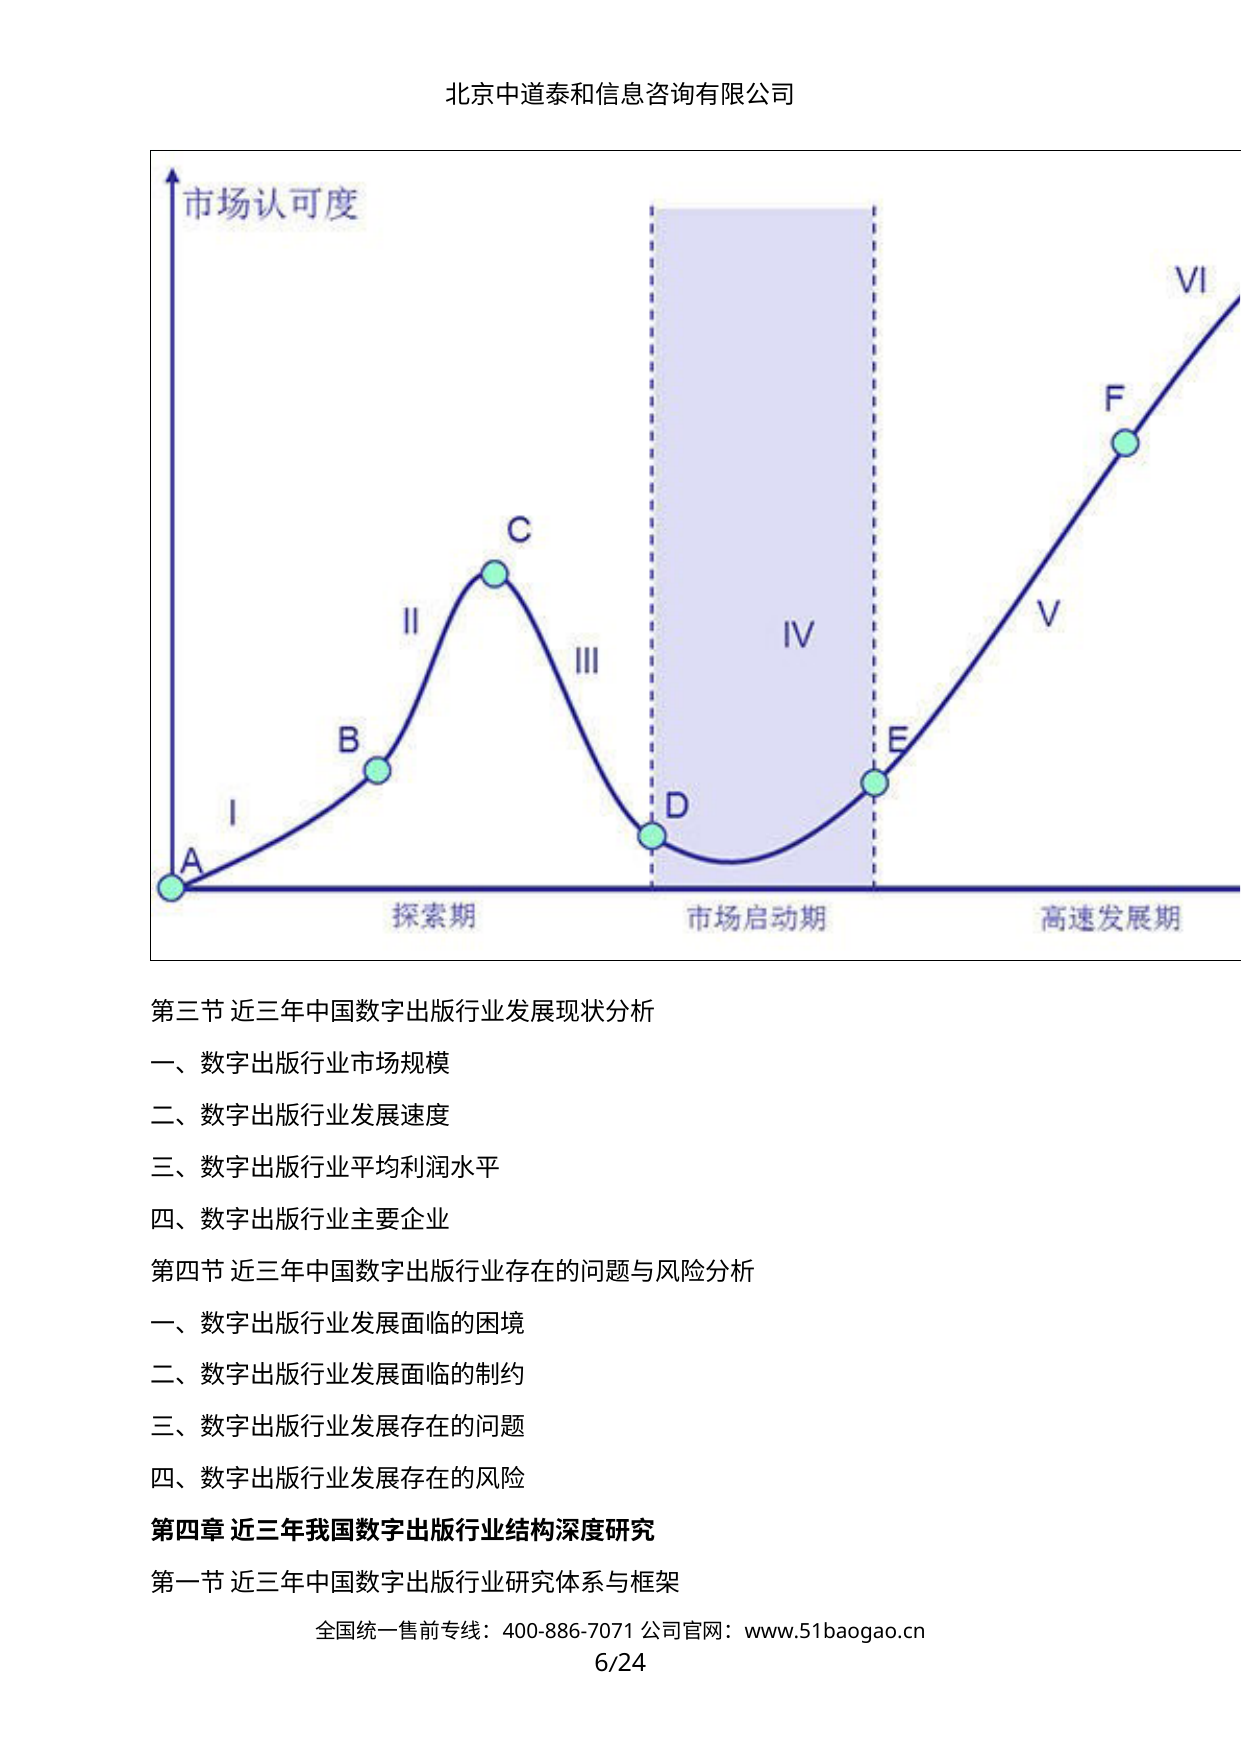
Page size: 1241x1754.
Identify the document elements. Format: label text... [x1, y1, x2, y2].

picture [151, 151, 1241, 960]
text 第四节 近三年中国数字出版行业存在的问题与风险分析 [150, 1251, 1090, 1287]
text 二、数字出版行业发展面临的制约 [150, 1355, 1090, 1391]
text 第三节 近三年中国数字出版行业发展现状分析 [150, 992, 1090, 1028]
text 四、数字出版行业发展存在的风险 [150, 1459, 1090, 1495]
text 第一节 近三年中国数字出版行业研究体系与框架 [150, 1562, 1090, 1599]
text 一、数字出版行业发展面临的困境 [150, 1303, 1090, 1339]
text 一、数字出版行业市场规模 [150, 1044, 1090, 1080]
text 三、数字出版行业平均利润水平 [150, 1147, 1090, 1184]
text 四、数字出版行业主要企业 [150, 1199, 1090, 1236]
text 三、数字出版行业发展存在的问题 [150, 1407, 1090, 1443]
text 二、数字出版行业发展速度 [150, 1096, 1090, 1132]
text 第四章 近三年我国数字出版行业结构深度研究 [150, 1511, 1090, 1547]
